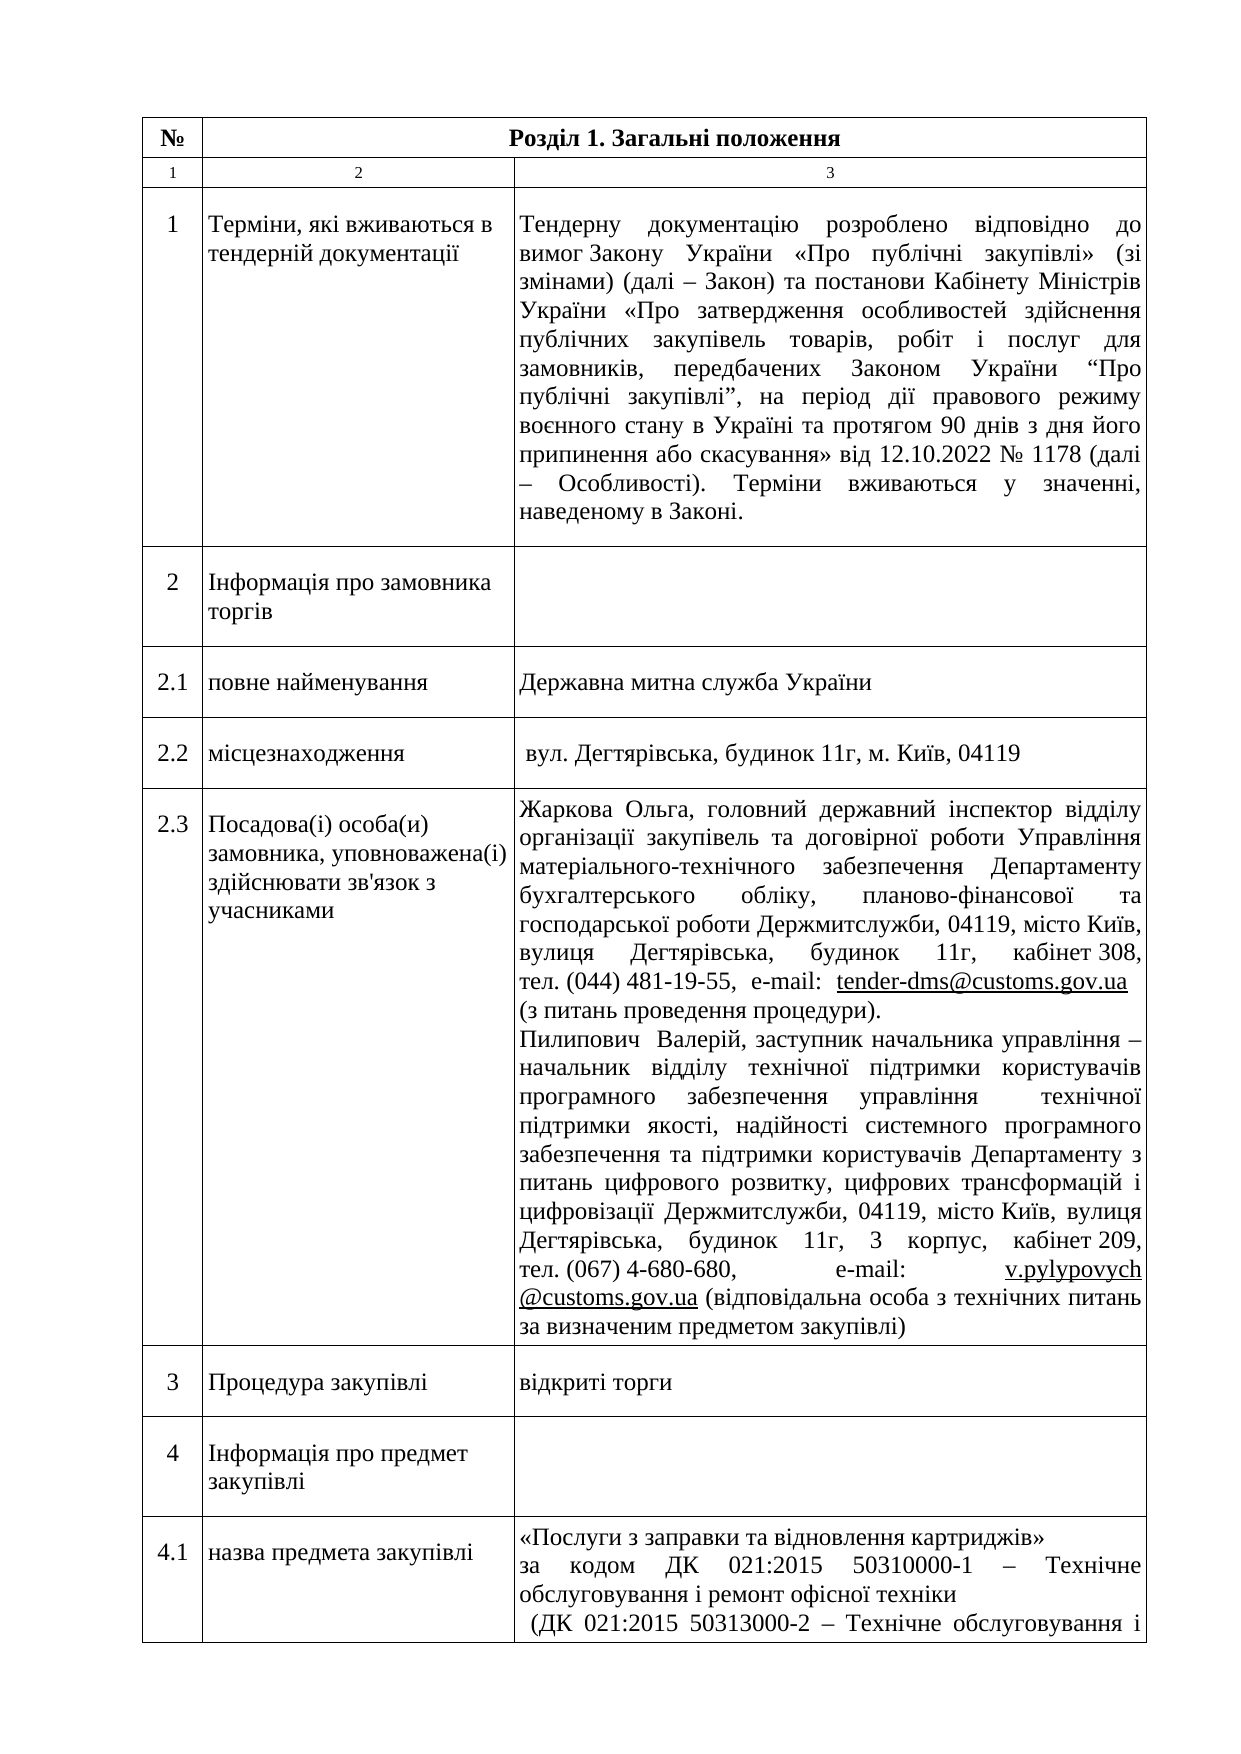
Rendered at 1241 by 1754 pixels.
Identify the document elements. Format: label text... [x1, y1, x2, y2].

table_cell 4.1 [143, 1517, 202, 1642]
table_cell 2 [143, 547, 202, 646]
table_cell вул. Дегтярівська, будинок 11г, м. Київ, 04119 [515, 718, 1146, 788]
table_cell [203, 1517, 514, 1642]
table_cell 2.2 [143, 718, 202, 788]
table_cell місцезнаходження [203, 718, 514, 788]
table_cell [515, 547, 1146, 646]
table_cell 2 [203, 158, 514, 187]
table_cell Державна митна служба України [515, 647, 1146, 717]
table_cell Посадова(і) особа(и) замовника, уповноважена(і) здійснювати зв'язок з учасниками [203, 789, 514, 1345]
table_header № [143, 118, 202, 157]
table_cell Терміни, які вживаються в тендерній документації [203, 188, 514, 546]
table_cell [515, 1517, 1146, 1642]
table_cell відкриті торги [515, 1346, 1146, 1416]
table_cell Процедура закупівлі [203, 1346, 514, 1416]
table_cell Тендерну документацію розроблено відповідно до вимог Закону України «Про публічні закупівлі» (зі змінами) (далі – Закон) та постанови Кабінету Міністрів України «Про затвердження особливостей здійснення публічних закупівель товарів, робіт і послуг для замовників, передбачених Законом України “Про публічні закупівлі”, на період дії правового режиму воєнного стану в Україні та протягом 90 днів з дня його припинення або скасування» від 12.10.2022 № 1178 (далі – Особливості). Терміни вживаються у значенні, наведеному в Законі. [515, 188, 1146, 546]
table_cell 3 [515, 158, 1146, 187]
table_cell 2.3 [143, 789, 202, 1345]
table_cell 3 [143, 1346, 202, 1416]
table_header Розділ 1. Загальні положення [203, 118, 1146, 157]
table_cell 2.1 [143, 647, 202, 717]
table_cell 1 [143, 158, 202, 187]
table_cell Жаркова Ольга, головний державний інспектор відділу організації закупівель та договірної роботи Управління матеріального-технічного забезпечення Департаменту бухгалтерського обліку, планово-фінансової та господарської роботи Держмитслужби, 04119, місто Київ, вулиця Дегтярівська, будинок 11г, кабінет 308, тел. (044) 481-19-55, e-mail: tender-dms@customs.gov.ua (з питань проведення процедури). Пилипович Валерій, заступник начальника управління – начальник відділу технічної підтримки користувачів програмного забезпечення управління технічної підтримки якості, надійності системного програмного забезпечення та підтримки користувачів Департаменту з питань цифрового розвитку, цифрових трансформацій і цифровізації Держмитслужби, 04119, місто Київ, вулиця Дегтярівська, будинок 11г, 3 корпус, кабінет 209, тел. (067) 4-680-680, e-mail: v.pylypovych @customs.gov.ua (відповідальна особа з технічних питань за визначеним предметом закупівлі) [515, 789, 1146, 1345]
table_cell 4 [143, 1417, 202, 1516]
table_cell [515, 1417, 1146, 1516]
table_cell Інформація про предмет закупівлі [203, 1417, 514, 1516]
table_cell Інформація про замовника торгів [203, 547, 514, 646]
table_cell повне найменування [203, 647, 514, 717]
table_cell 1 [143, 188, 202, 546]
